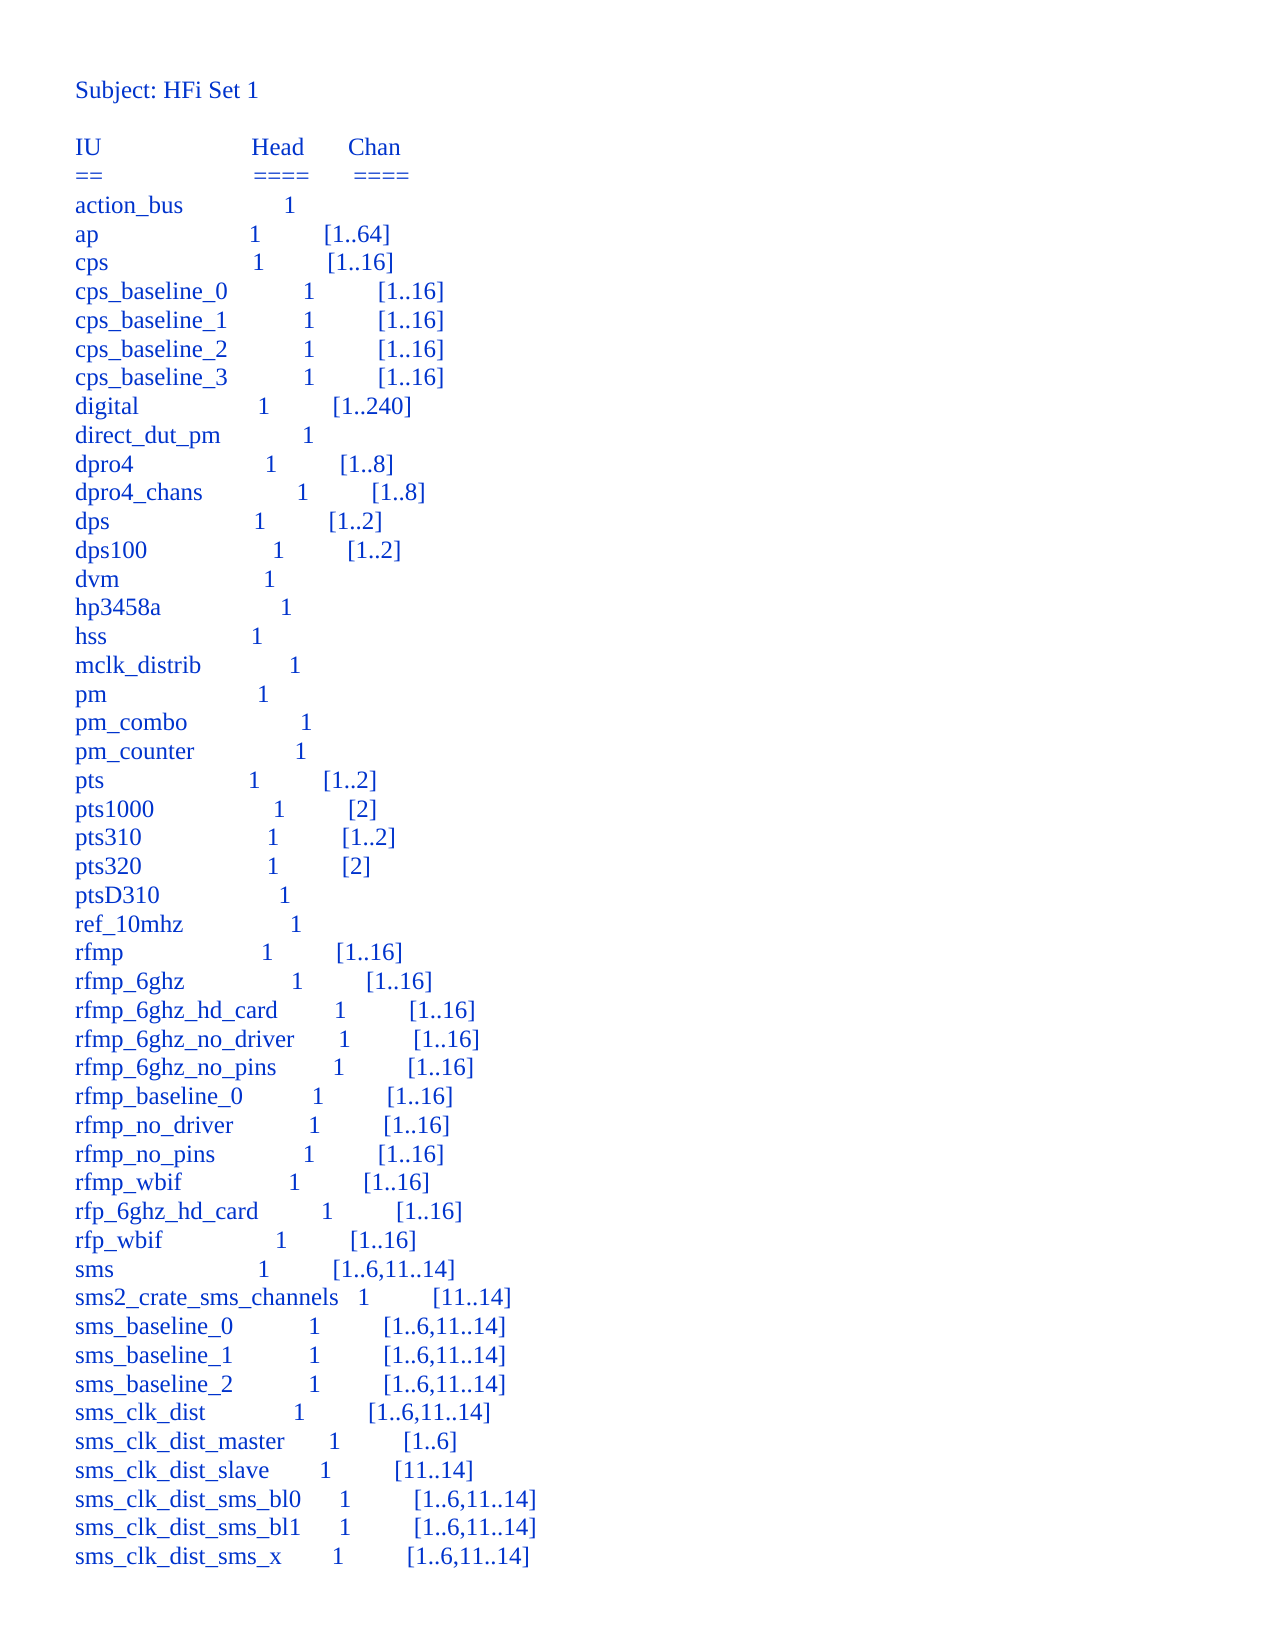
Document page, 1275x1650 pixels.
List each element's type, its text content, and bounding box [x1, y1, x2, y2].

text cps_baseline_2 1 [1..16] [75, 334, 1200, 362]
text sms 1 [1..6,11..14] [75, 1254, 1200, 1282]
text dpro4_chans 1 [1..8] [75, 477, 1200, 506]
text pts310 1 [1..2] [75, 822, 1200, 851]
text hss 1 [75, 621, 1200, 650]
text sms_clk_dist_sms_bl0 1 [1..6,11..14] [75, 1484, 1200, 1512]
text action_bus 1 [75, 190, 1200, 219]
text dpro4 1 [1..8] [75, 449, 1200, 477]
text pts 1 [1..2] [75, 765, 1200, 794]
text pm_combo 1 [75, 707, 1200, 736]
text rfmp_no_pins 1 [1..16] [75, 1139, 1200, 1167]
text dps100 1 [1..2] [75, 535, 1200, 564]
text ref_10mhz 1 [75, 909, 1200, 937]
text dvm 1 [75, 564, 1200, 592]
text cps_baseline_0 1 [1..16] [75, 276, 1200, 305]
text sms_clk_dist_sms_x 1 [1..6,11..14] [75, 1541, 1200, 1570]
text sms_clk_dist_master 1 [1..6] [75, 1426, 1200, 1455]
text ap 1 [1..64] [75, 219, 1200, 247]
text IU Head Chan [75, 132, 1200, 161]
text Subject: HFi Set 1 [75, 75, 1200, 104]
text sms_clk_dist_slave 1 [11..14] [75, 1455, 1200, 1484]
text pm_counter 1 [75, 736, 1200, 765]
text pts1000 1 [2] [75, 794, 1200, 822]
text sms_clk_dist_sms_bl1 1 [1..6,11..14] [75, 1512, 1200, 1541]
text ptsD310 1 [75, 880, 1200, 909]
text cps_baseline_1 1 [1..16] [75, 305, 1200, 334]
text sms_clk_dist 1 [1..6,11..14] [75, 1397, 1200, 1426]
text pm 1 [75, 679, 1200, 707]
text sms_baseline_0 1 [1..6,11..14] [75, 1311, 1200, 1340]
text rfmp 1 [1..16] [75, 937, 1200, 966]
text cps 1 [1..16] [75, 247, 1200, 276]
text direct_dut_pm 1 [75, 420, 1200, 449]
text dps 1 [1..2] [75, 506, 1200, 535]
text pts320 1 [2] [75, 851, 1200, 880]
text rfmp_6ghz_hd_card 1 [1..16] [75, 995, 1200, 1024]
text rfmp_no_driver 1 [1..16] [75, 1110, 1200, 1139]
text mclk_distrib 1 [75, 650, 1200, 679]
text sms2_crate_sms_channels 1 [11..14] [75, 1282, 1200, 1311]
text == ==== ==== [75, 161, 1200, 190]
text rfmp_6ghz 1 [1..16] [75, 966, 1200, 995]
text rfmp_6ghz_no_driver 1 [1..16] [75, 1024, 1200, 1052]
text cps_baseline_3 1 [1..16] [75, 362, 1200, 391]
text sms_baseline_2 1 [1..6,11..14] [75, 1369, 1200, 1397]
text hp3458a 1 [75, 592, 1200, 621]
text rfp_6ghz_hd_card 1 [1..16] [75, 1196, 1200, 1225]
text rfp_wbif 1 [1..16] [75, 1225, 1200, 1254]
text digital 1 [1..240] [75, 391, 1200, 420]
text rfmp_6ghz_no_pins 1 [1..16] [75, 1052, 1200, 1081]
text rfmp_baseline_0 1 [1..16] [75, 1081, 1200, 1110]
text sms_baseline_1 1 [1..6,11..14] [75, 1340, 1200, 1369]
text rfmp_wbif 1 [1..16] [75, 1167, 1200, 1196]
